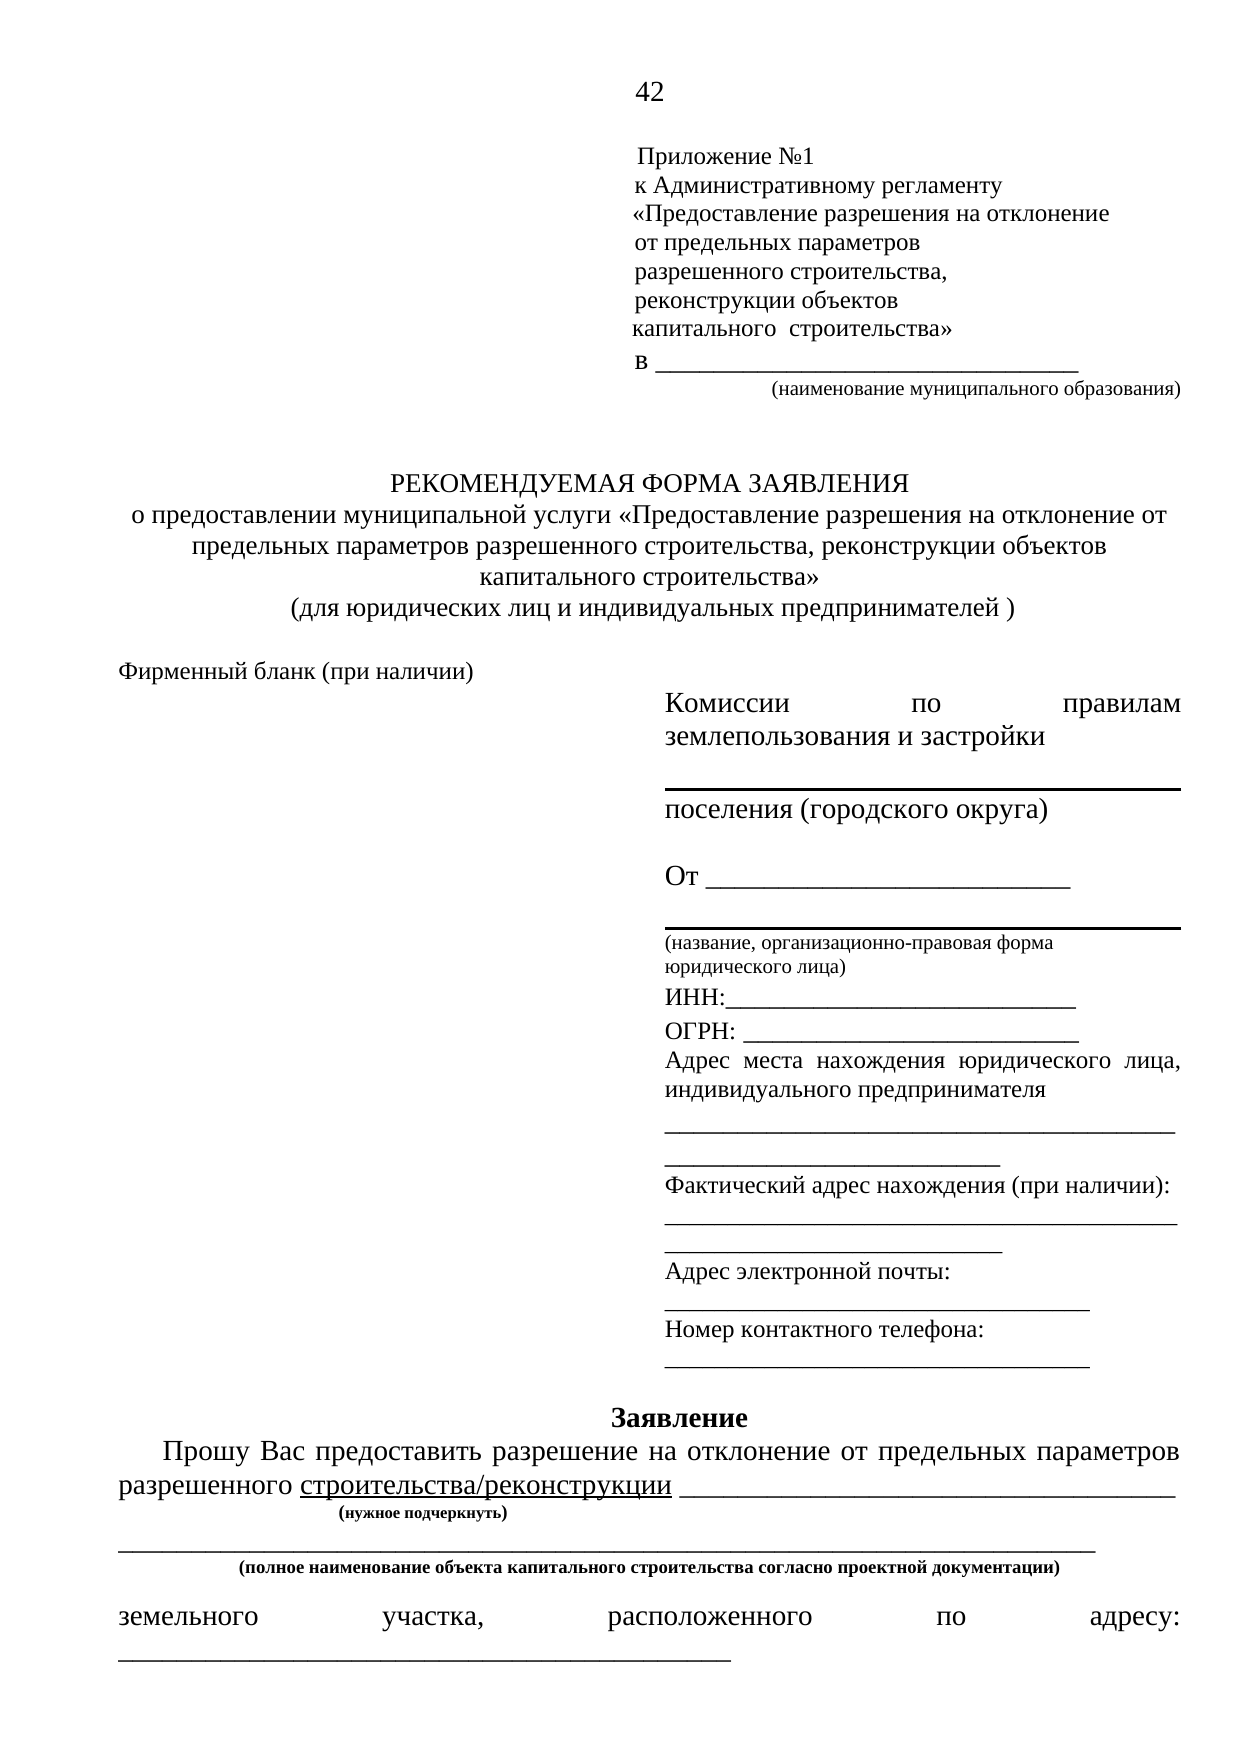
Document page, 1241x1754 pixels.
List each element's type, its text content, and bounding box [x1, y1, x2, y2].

text Адрес электронной почты: [664, 1256, 1181, 1285]
text «Предоставление разрешения на отклонение [619, 198, 1181, 227]
text (название, организационно-правовая форма юридического лица) [664, 930, 1181, 978]
text (наименование муниципального образования) [118, 376, 1181, 400]
text __________________________________ [664, 1342, 1181, 1371]
text РЕКОМЕНДУЕМАЯ ФОРМА ЗАЯВЛЕНИЯ [118, 467, 1181, 498]
text ___________________________________________________________________ [118, 1522, 1181, 1556]
text к Административному регламенту [118, 170, 1181, 198]
text Заявление [118, 1400, 1181, 1433]
text Адрес места нахождения юридического лица, индивидуального предпринимателя [664, 1045, 1181, 1103]
text __________________________________________________________ [664, 1103, 1181, 1170]
text о предоставлении муниципальной услуги «Предоставление разрешения на отклонение от предельных параметров разрешенного строительства, реконструкции объектов капитального строительства» [118, 498, 1181, 591]
text реконструкции объектов [118, 285, 1181, 313]
text земельного участка, расположенного по адресу: __________________________________________ [118, 1598, 1181, 1665]
text Комиссии по правилам землепользования и застройки [664, 685, 1181, 752]
text (для юридических лиц и индивидуальных предпринимателей ) [118, 591, 1181, 623]
text ИНН:________________________ [664, 978, 1181, 1012]
text Номер контактного телефона: [664, 1314, 1181, 1342]
text Фирменный бланк (при наличии) [118, 656, 1181, 685]
text (полное наименование объекта капитального строительства согласно проектной документации) [118, 1556, 1181, 1577]
text (нужное подчеркнуть) [118, 1501, 1181, 1522]
text ____________________________________________________________________ [664, 1199, 1181, 1256]
text ОГРН: _______________________ [664, 1012, 1181, 1045]
text в _____________________________ [118, 342, 1181, 376]
text поселения (городского округа) [664, 791, 1181, 824]
text __________________________________ [664, 1285, 1181, 1314]
text капитального строительства» [118, 313, 1181, 342]
text Прошу Вас предоставить разрешение на отклонение от предельных параметров разрешенного строительства/реконструкции __________________________________ [118, 1433, 1181, 1501]
text От _________________________ [664, 858, 1181, 891]
text Приложение №1 [118, 141, 1181, 170]
text Фактический адрес нахождения (при наличии): [664, 1170, 1181, 1199]
text от предельных параметров [118, 227, 1181, 256]
text разрешенного строительства, [118, 256, 1181, 285]
